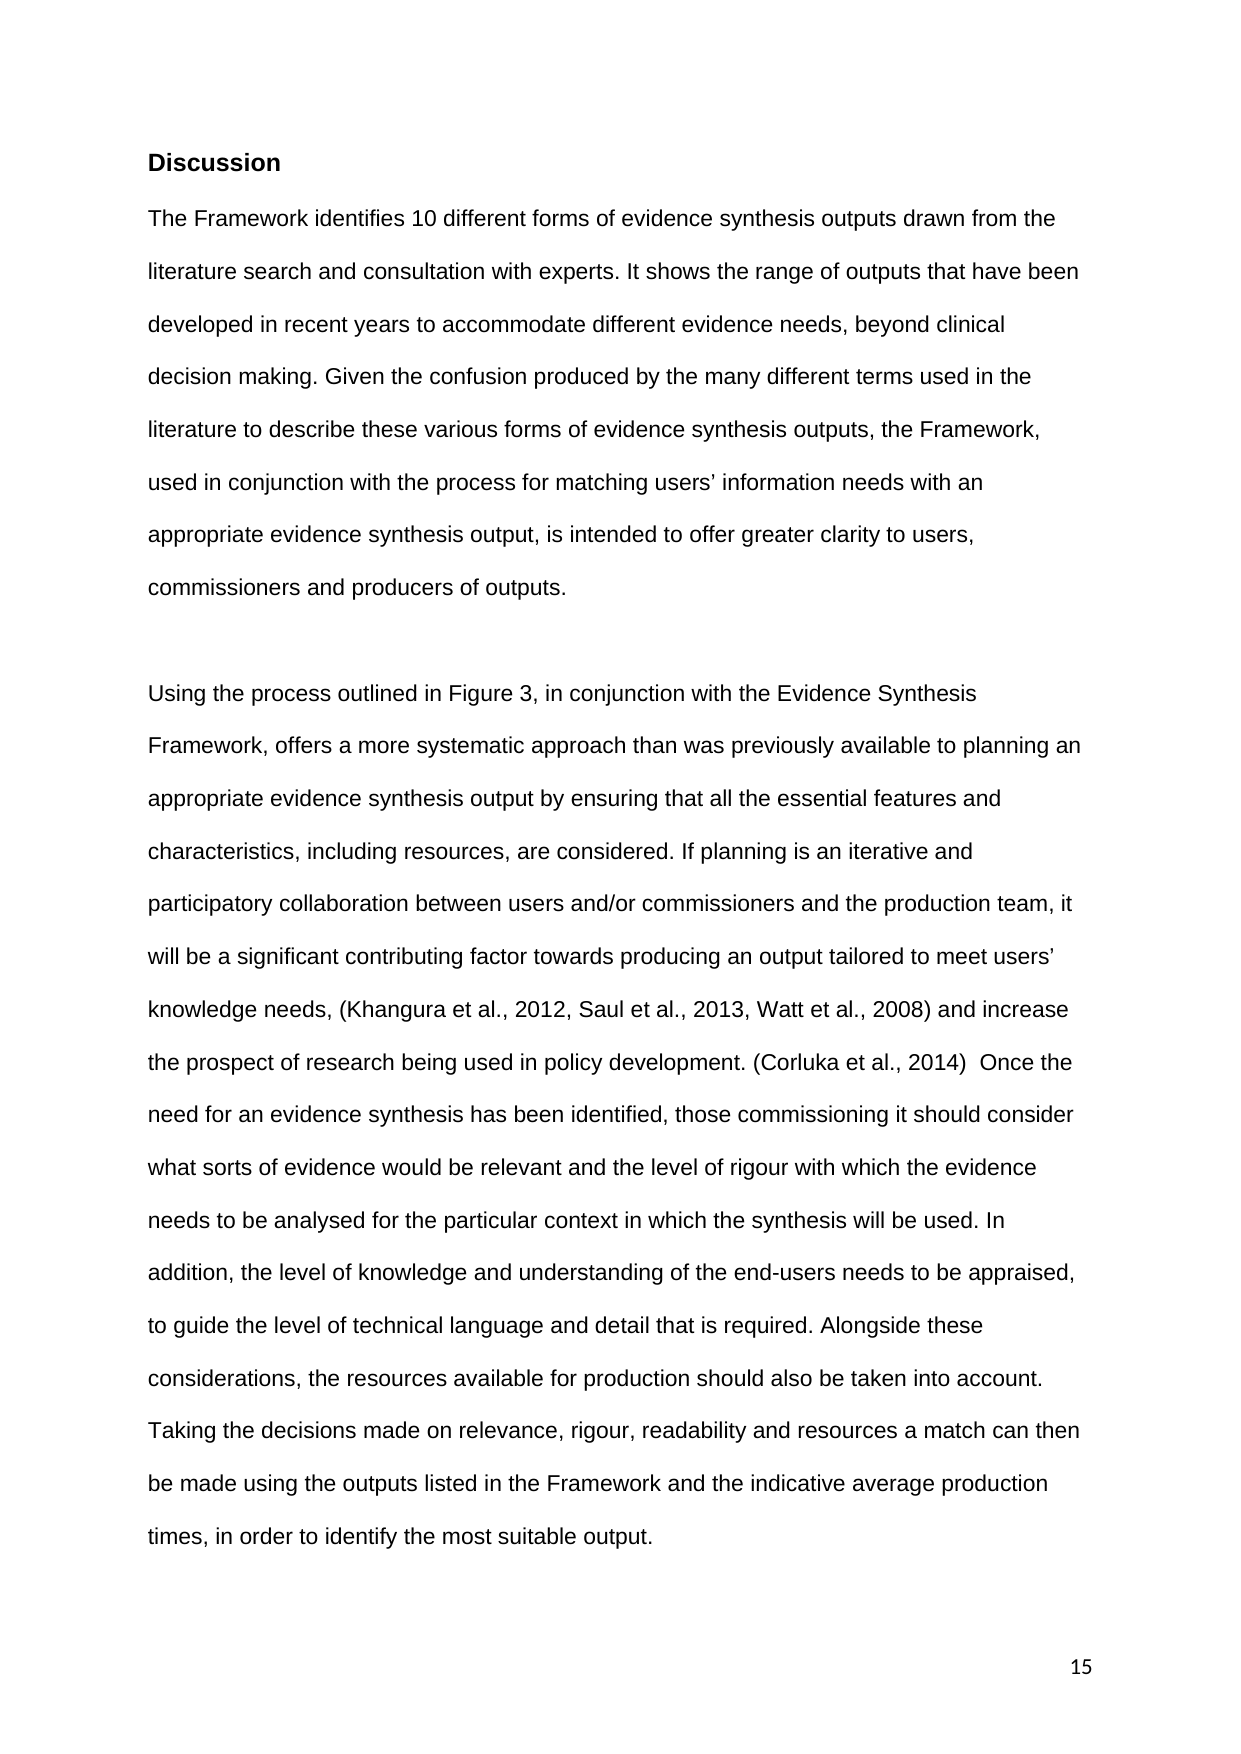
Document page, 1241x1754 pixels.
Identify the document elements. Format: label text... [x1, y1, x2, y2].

text Using the process outlined in Figure 3, in conjunction with the Evidence Synthesis Framework, offers a more systematic approach than was previously available to planning an appropriate evidence synthesis output by ensuring that all the essential features and characteristics, including resources, are considered. If planning is an iterative and participatory collaboration between users and/or commissioners and the production team, it will be a significant contributing factor towards producing an output tailored to meet users’ knowledge needs, (Khangura et al., 2012, Saul et al., 2013, Watt et al., 2008) and increase the prospect of research being used in policy development. (Corluka et al., 2014) Once the need for an evidence synthesis has been identified, those commissioning it should consider what sorts of evidence would be relevant and the level of rigour with which the evidence needs to be analysed for the particular context in which the synthesis will be used. In addition, the level of knowledge and understanding of the end-users needs to be appraised, to guide the level of technical language and detail that is required. Alongside these considerations, the resources available for production should also be taken into account. Taking the decisions made on relevance, rigour, readability and resources a match can then be made using the outputs listed in the Framework and the indicative average production times, in order to identify the most suitable output. [148, 679, 1092, 1549]
text Discussion [148, 148, 1092, 176]
text The Framework identifies 10 different forms of evidence synthesis outputs drawn from the literature search and consultation with experts. It shows the range of outputs that have been developed in recent years to accommodate different evidence needs, beyond clinical decision making. Given the confusion produced by the many different terms used in the literature to describe these various forms of evidence synthesis outputs, the Framework, used in conjunction with the process for matching users’ information needs with an appropriate evidence synthesis output, is intended to offer greater clarity to users, commissioners and producers of outputs. [148, 205, 1092, 601]
